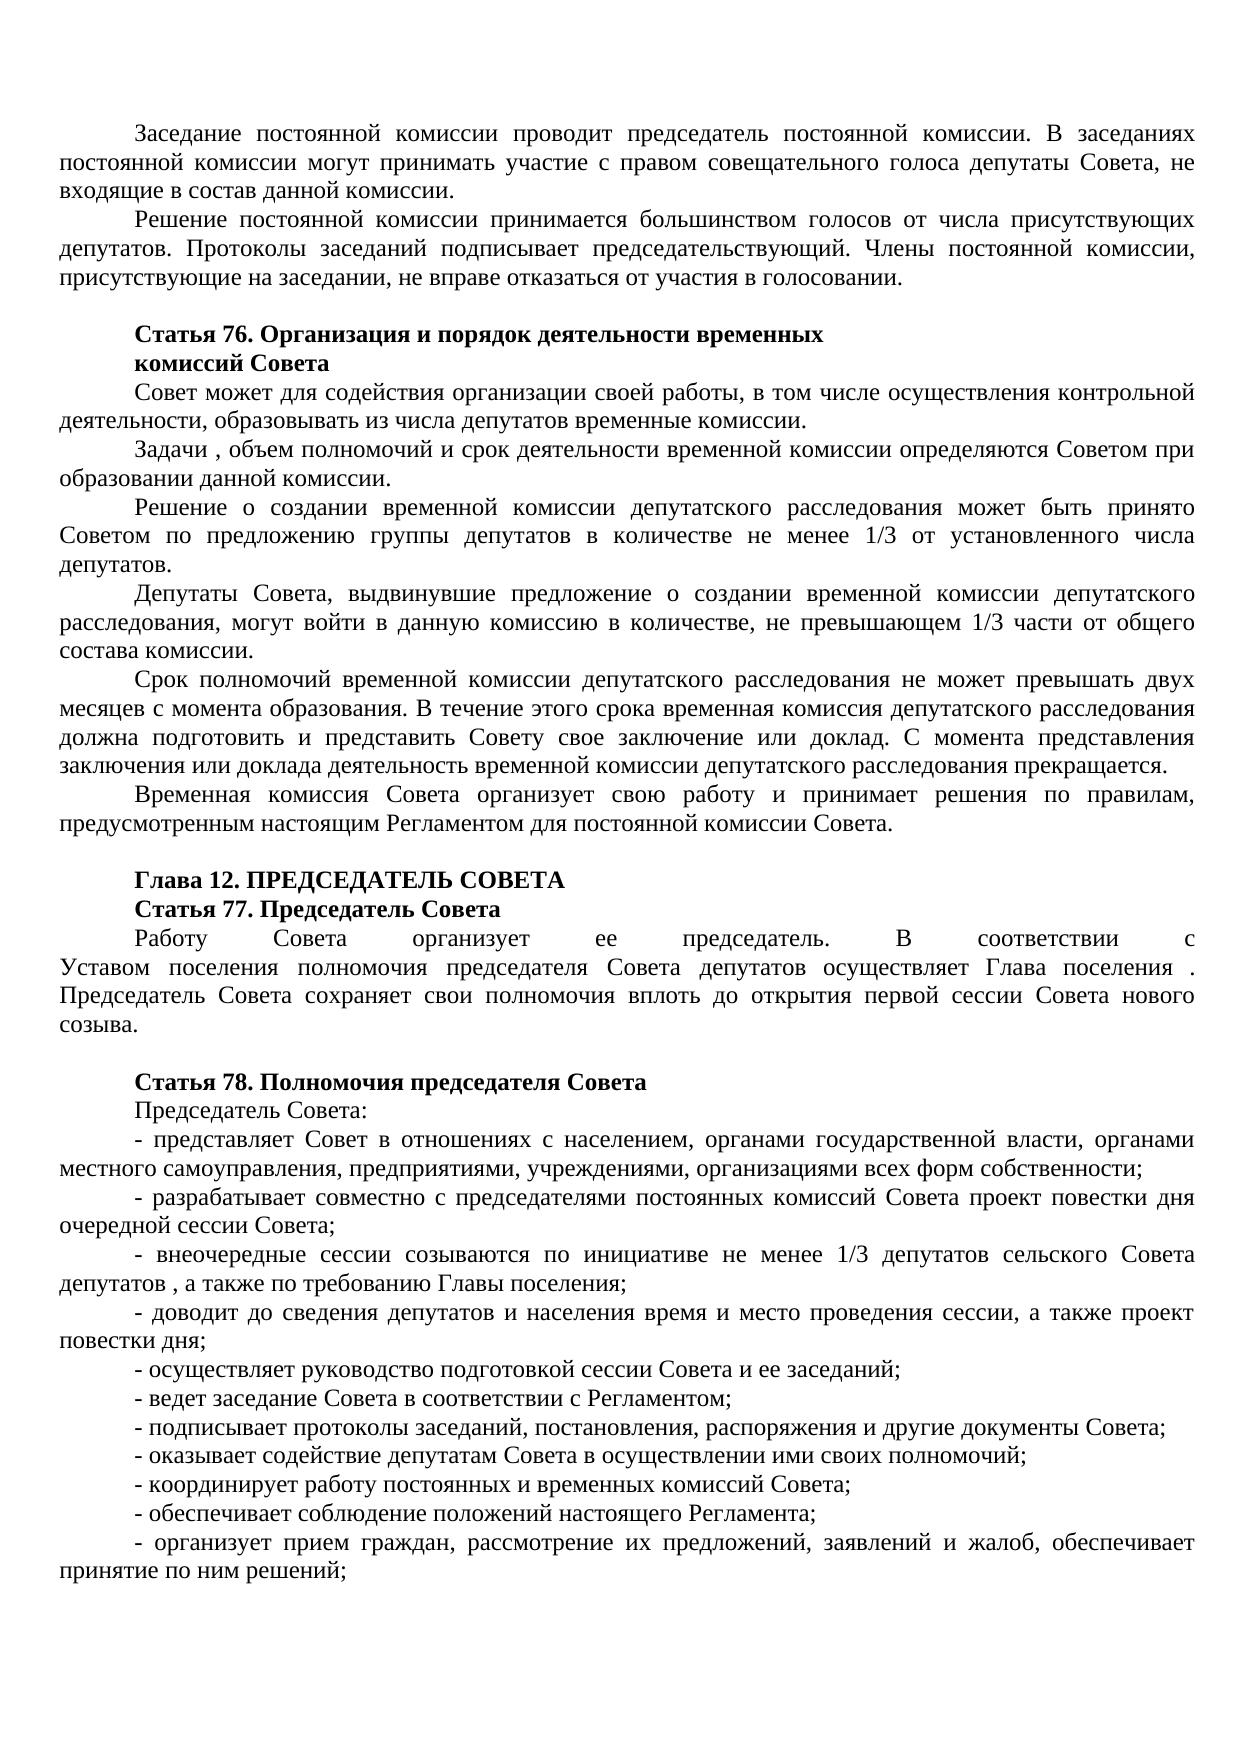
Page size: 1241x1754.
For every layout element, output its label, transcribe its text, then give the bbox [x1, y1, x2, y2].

text - разрабатывает совместно с председателями постоянных комиссий Совета проект повестки дня очередной сессии Совета; [59, 1182, 1196, 1239]
text Работу Совета организует ее председатель. В соответствии с Уставом поселения полномочия председателя Совета депутатов осуществляет Глава поселения . Председатель Совета сохраняет свои полномочия вплоть до открытия первой сессии Совета нового созыва. [59, 923, 1196, 1038]
text - представляет Совет в отношениях с населением, органами государственной власти, органами местного самоуправления, предприятиями, учреждениями, организациями всех форм собственности; [59, 1124, 1196, 1182]
text Статья 78. Полномочия председателя Совета [59, 1067, 1196, 1096]
text - оказывает содействие депутатам Совета в осуществлении ими своих полномочий; [59, 1441, 1196, 1469]
text Заседание постоянной комиссии проводит председатель постоянной комиссии. В заседаниях постоянной комиссии могут принимать участие с правом совещательного голоса депутаты Совета, не входящие в состав данной комиссии. [59, 118, 1196, 204]
text - подписывает протоколы заседаний, постановления, распоряжения и другие документы Совета; [59, 1412, 1196, 1441]
text Решение о создании временной комиссии депутатского расследования может быть принято Советом по предложению группы депутатов в количестве не менее 1/3 от установленного числа депутатов. [59, 492, 1196, 578]
text Депутаты Совета, выдвинувшие предложение о создании временной комиссии депутатского расследования, могут войти в данную комиссию в количестве, не превышающем 1/3 части от общего состава комиссии. [59, 578, 1196, 664]
text - ведет заседание Совета в соответствии с Регламентом; [59, 1383, 1196, 1412]
text - обеспечивает соблюдение положений настоящего Регламента; [59, 1498, 1196, 1527]
text Совет может для содействия организации своей работы, в том числе осуществления контрольной деятельности, образовывать из числа депутатов временные комиссии. [59, 377, 1196, 434]
text Срок полномочий временной комиссии депутатского расследования не может превышать двух месяцев с момента образования. В течение этого срока временная комиссия депутатского расследования должна подготовить и представить Совету свое заключение или доклад. С момента представления заключения или доклада деятельность временной комиссии депутатского расследования прекращается. [59, 664, 1196, 779]
text Председатель Совета: [59, 1096, 1196, 1124]
text - координирует работу постоянных и временных комиссий Совета; [59, 1469, 1196, 1498]
text Глава 12. ПРЕДСЕДАТЕЛЬ СОВЕТА [59, 866, 1196, 894]
text Статья 77. Председатель Совета [59, 894, 1196, 923]
text комиссий Совета [59, 348, 1196, 377]
text - внеочередные сессии созываются по инициативе не менее 1/3 депутатов сельского Совета депутатов , а также по требованию Главы поселения; [59, 1239, 1196, 1297]
text Статья 76. Организация и порядок деятельности временных [59, 319, 1196, 348]
text Временная комиссия Совета организует свою работу и принимает решения по правилам, предусмотренным настоящим Регламентом для постоянной комиссии Совета. [59, 779, 1196, 837]
text - доводит до сведения депутатов и населения время и место проведения сессии, а также проект повестки дня; [59, 1297, 1196, 1354]
text Задачи , объем полномочий и срок деятельности временной комиссии определяются Советом при образовании данной комиссии. [59, 434, 1196, 492]
text Решение постоянной комиссии принимается большинством голосов от числа присутствующих депутатов. Протоколы заседаний подписывает председательствующий. Члены постоянной комиссии, присутствующие на заседании, не вправе отказаться от участия в голосовании. [59, 204, 1196, 291]
text - осуществляет руководство подготовкой сессии Совета и ее заседаний; [59, 1354, 1196, 1383]
text - организует прием граждан, рассмотрение их предложений, заявлений и жалоб, обеспечивает принятие по ним решений; [59, 1527, 1196, 1584]
